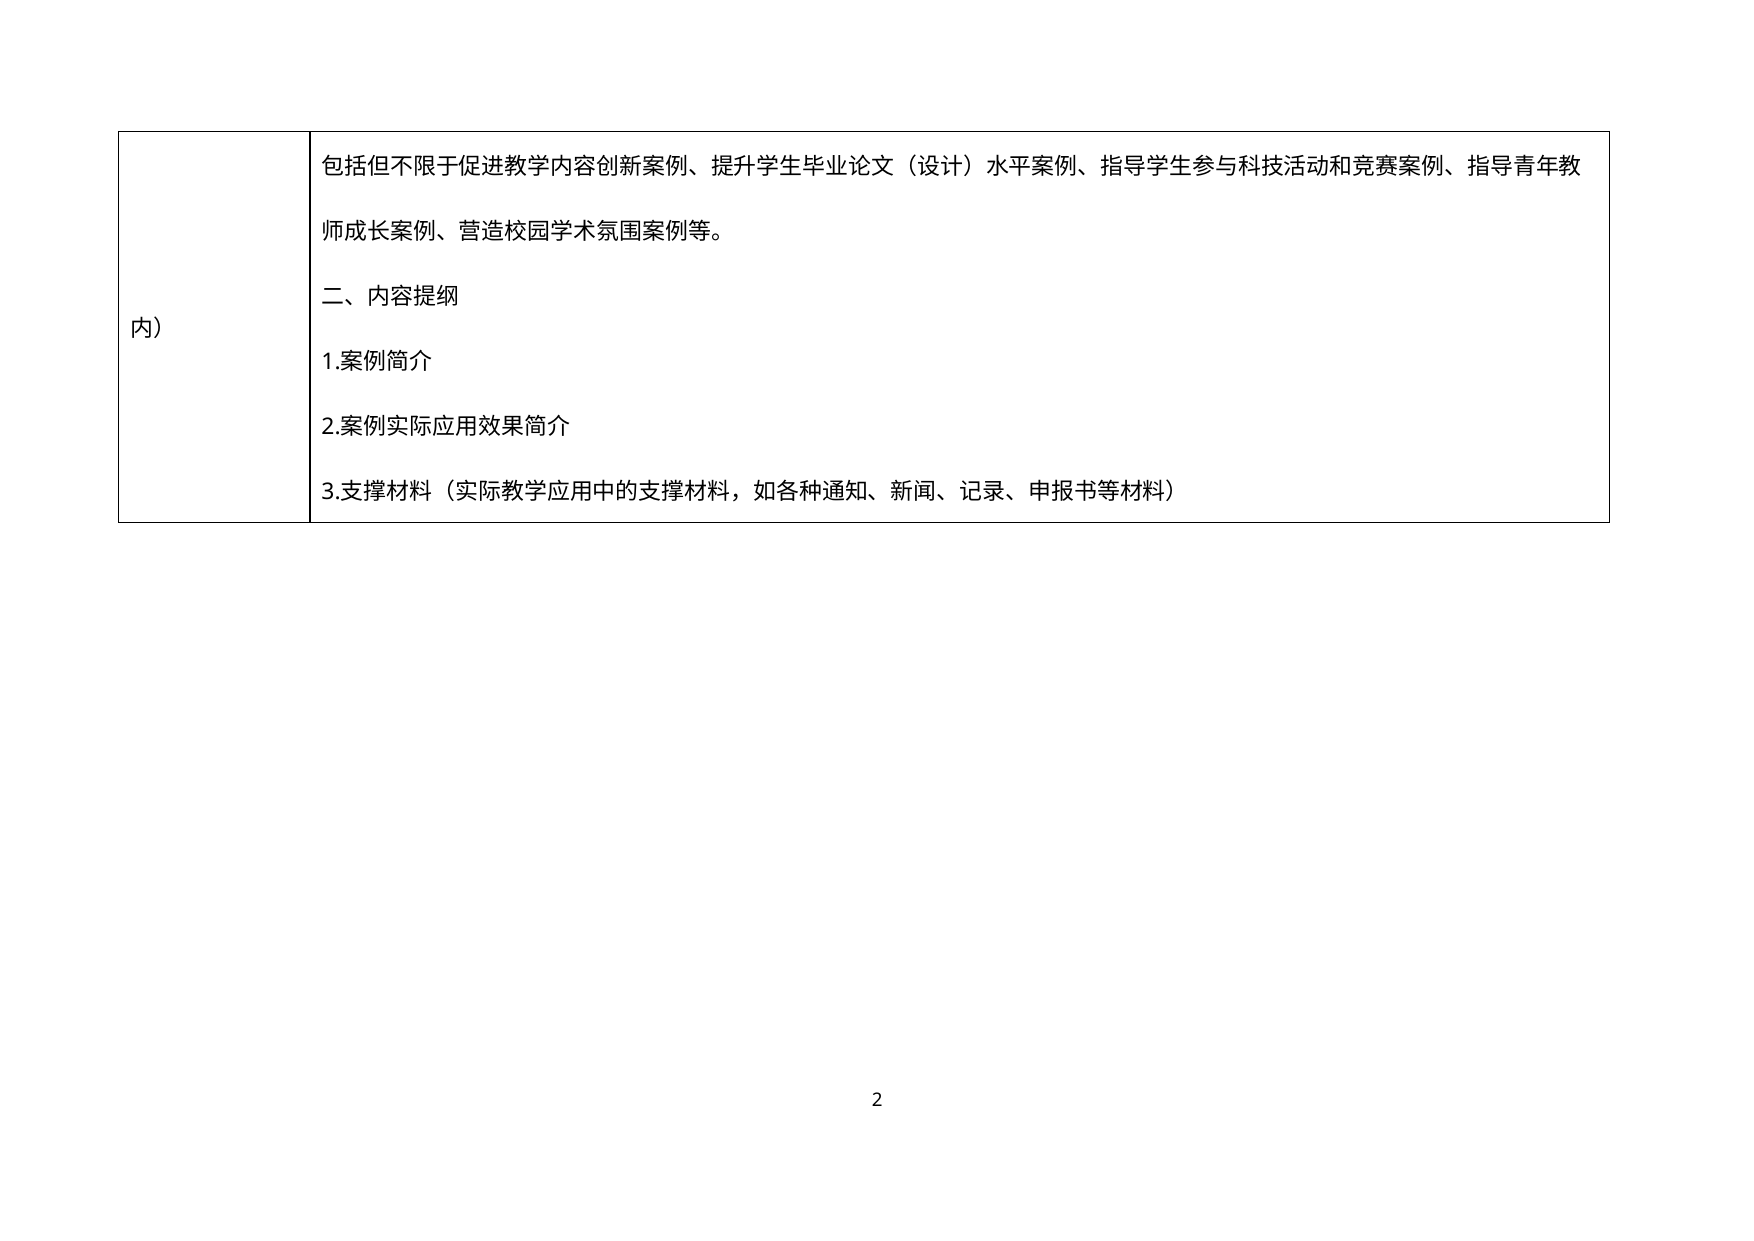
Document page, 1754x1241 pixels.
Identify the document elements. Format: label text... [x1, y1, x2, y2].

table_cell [311, 132, 1609, 522]
table_cell 科研促进教学案例（2000字内） [119, 132, 309, 522]
